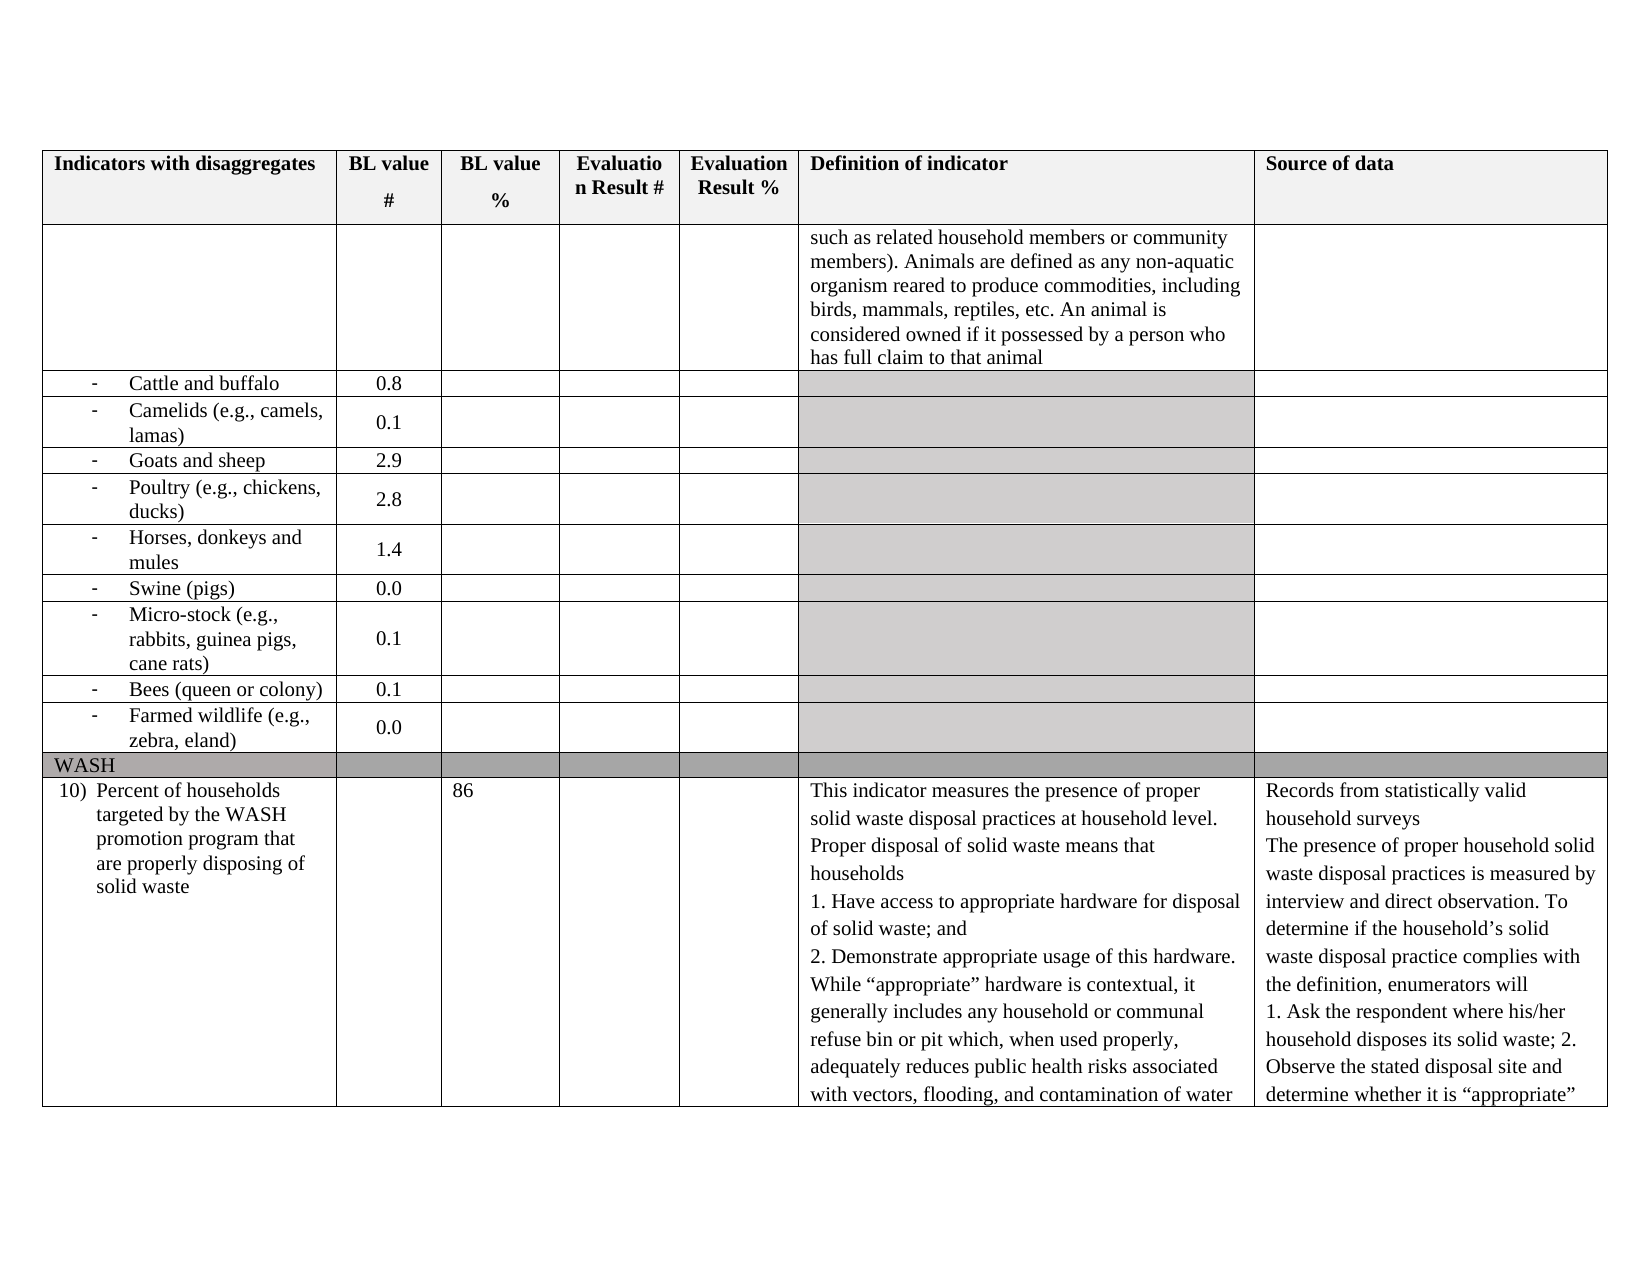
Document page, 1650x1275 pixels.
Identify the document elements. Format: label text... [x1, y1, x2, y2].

table_cell [442, 753, 559, 777]
table_cell [560, 525, 679, 574]
table_cell [680, 602, 798, 675]
table_cell [1255, 703, 1607, 752]
table_cell [560, 602, 679, 675]
table_cell [442, 474, 559, 523]
table_cell 0.0 [337, 703, 441, 752]
table_cell [680, 575, 798, 601]
table_cell [1255, 371, 1607, 396]
table_cell [560, 371, 679, 396]
table_header Evaluation Result % [680, 151, 798, 224]
table_cell [560, 676, 679, 702]
table_cell [442, 602, 559, 675]
table_cell [442, 703, 559, 752]
table_cell Goats and sheep [43, 448, 336, 473]
table_header Source of data [1255, 151, 1607, 224]
table_cell [337, 225, 441, 369]
table_cell [442, 371, 559, 396]
table_cell [337, 778, 441, 1106]
table_cell [560, 397, 679, 447]
table_cell [1255, 474, 1607, 523]
table_cell [799, 371, 1254, 396]
table_cell WASH [43, 753, 336, 777]
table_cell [799, 225, 1254, 369]
table_cell [442, 575, 559, 601]
table_header Definition of indicator [799, 151, 1254, 224]
table_cell [560, 448, 679, 473]
table_cell [1255, 525, 1607, 574]
table_cell 0.1 [337, 676, 441, 702]
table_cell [1255, 778, 1607, 1106]
table_cell [799, 753, 1254, 777]
table_cell [680, 448, 798, 473]
table_cell Micro-stock (e.g., rabbits, guinea pigs, cane rats) [43, 602, 336, 675]
table_cell [1255, 448, 1607, 473]
table_cell Bees (queen or colony) [43, 676, 336, 702]
table_cell [799, 397, 1254, 447]
table_cell 0.1 [337, 602, 441, 675]
table_cell [680, 474, 798, 523]
table_cell 1.4 [337, 525, 441, 574]
table_cell [799, 676, 1254, 702]
table_header Evaluation Result # [560, 151, 679, 224]
table_cell [442, 397, 559, 447]
table_cell [560, 474, 679, 523]
table_cell [442, 448, 559, 473]
table_cell [1255, 753, 1607, 777]
table_cell [680, 676, 798, 702]
table_cell [680, 225, 798, 369]
table_cell Camelids (e.g., camels, lamas) [43, 397, 336, 447]
table_cell 0.1 [337, 397, 441, 447]
table_cell 0.0 [337, 575, 441, 601]
table_cell Poultry (e.g., chickens, ducks) [43, 474, 336, 523]
table_cell Cattle and buffalo [43, 371, 336, 396]
table_header Indicators with disaggregates [43, 151, 336, 224]
table_cell 0.8 [337, 371, 441, 396]
table_cell [442, 676, 559, 702]
table_header BL value % [442, 151, 559, 224]
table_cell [1255, 225, 1607, 369]
table_cell [337, 753, 441, 777]
table_cell [1255, 575, 1607, 601]
table_cell [799, 703, 1254, 752]
table_cell [799, 525, 1254, 574]
table_cell [1255, 397, 1607, 447]
table_cell 86 [442, 778, 559, 1106]
table_cell [680, 753, 798, 777]
table_cell [560, 575, 679, 601]
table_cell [43, 778, 336, 1106]
table_cell [799, 474, 1254, 523]
table_cell [1255, 602, 1607, 675]
table_cell [680, 703, 798, 752]
table_cell [799, 448, 1254, 473]
table_cell 2.8 [337, 474, 441, 523]
table_cell [560, 225, 679, 369]
table_cell Farmed wildlife (e.g., zebra, eland) [43, 703, 336, 752]
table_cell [799, 778, 1254, 1106]
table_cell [43, 225, 336, 369]
table_header BL value # [337, 151, 441, 224]
table_cell Swine (pigs) [43, 575, 336, 601]
table_cell [560, 778, 679, 1106]
table_cell [799, 575, 1254, 601]
table_cell [680, 397, 798, 447]
table_cell [680, 371, 798, 396]
table_cell [680, 778, 798, 1106]
table_cell [680, 525, 798, 574]
table_cell [442, 225, 559, 369]
table_cell [442, 525, 559, 574]
table_cell [560, 753, 679, 777]
table_cell [560, 703, 679, 752]
table_cell [1255, 676, 1607, 702]
table_cell 2.9 [337, 448, 441, 473]
table_cell Horses, donkeys and mules [43, 525, 336, 574]
table_cell [799, 602, 1254, 675]
